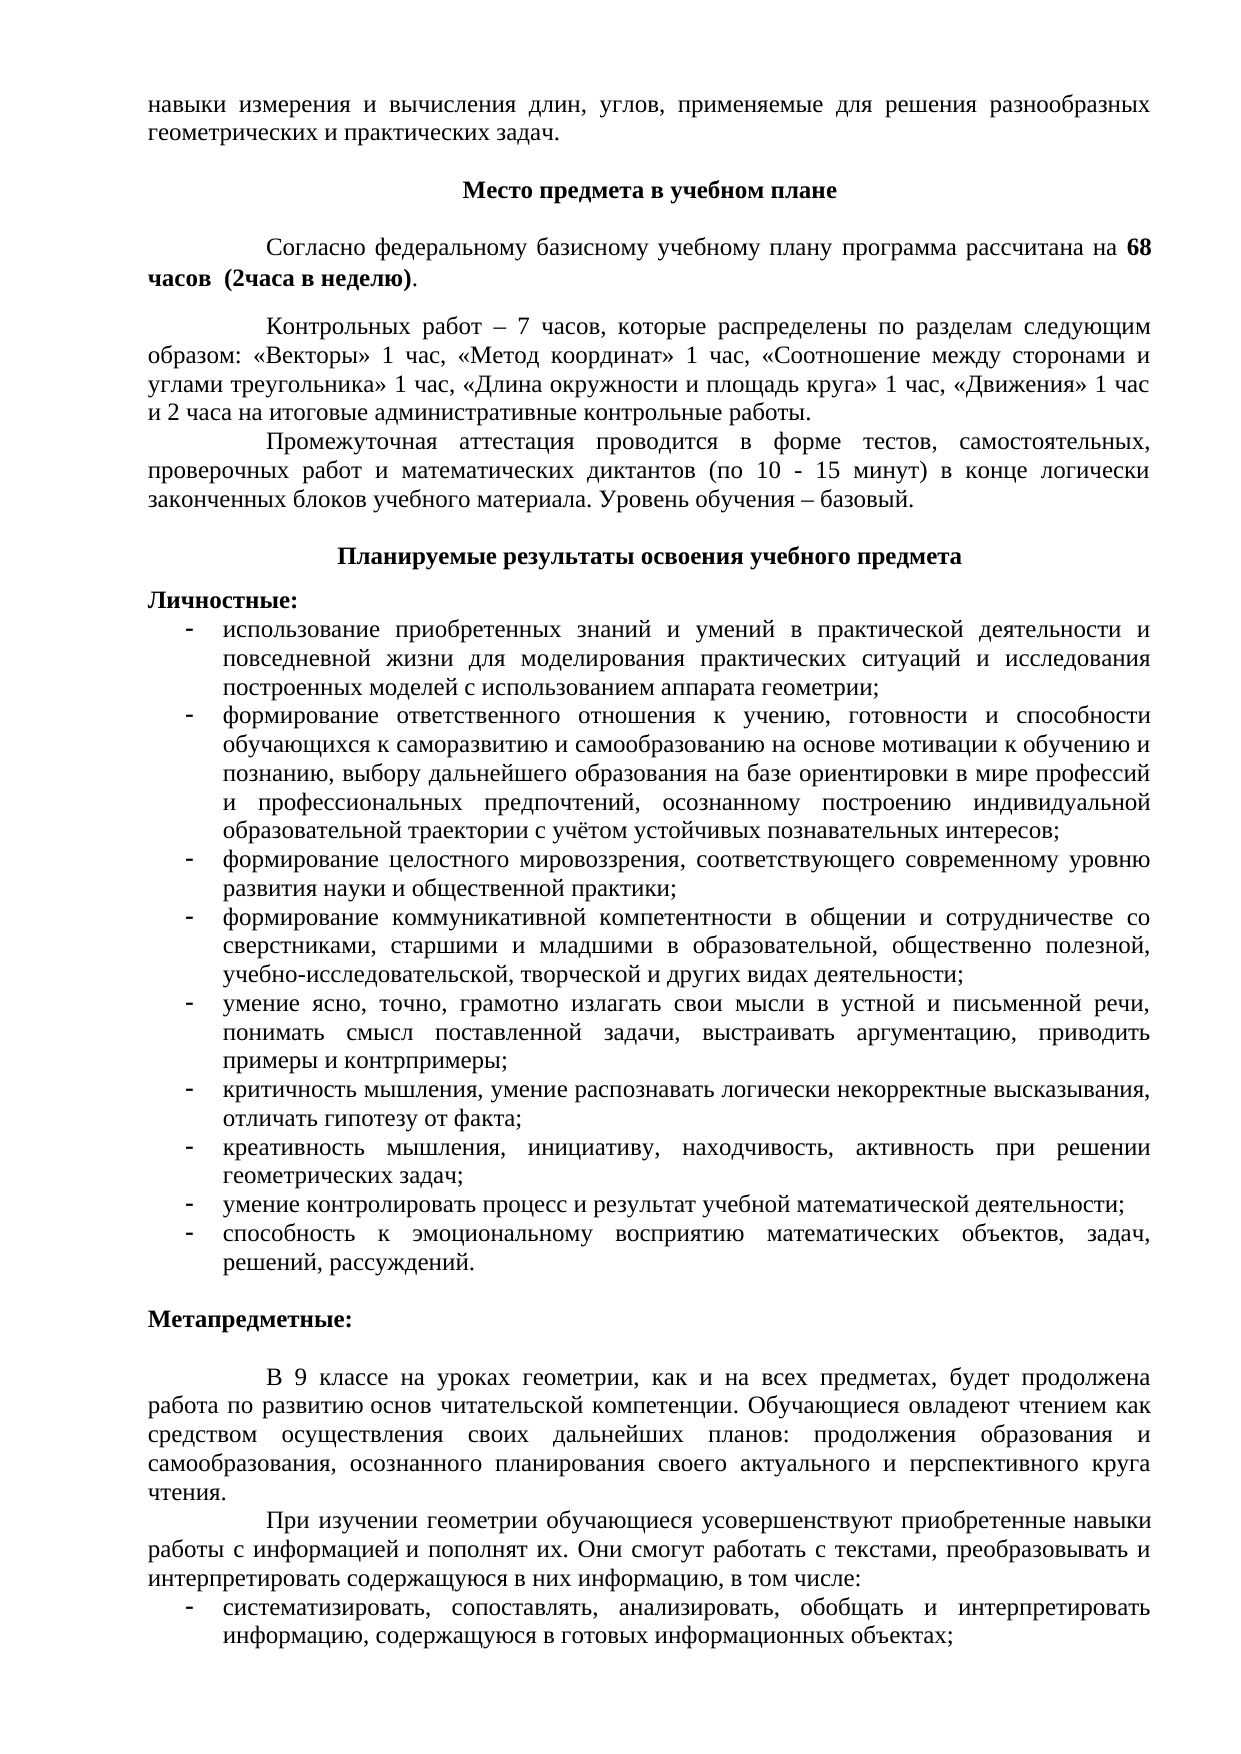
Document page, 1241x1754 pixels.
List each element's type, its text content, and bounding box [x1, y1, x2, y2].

list формирование целостного мировоззрения, соответствующего современному уровню развития науки и общественной практики; [185, 844, 1152, 902]
text При изучении геометрии обучающиеся усовершенствуют приобретенные навыки работы с информацией и пополнят их. Они смогут работать с текстами, преобразовывать и интерпретировать содержащуюся в них информацию, в том числе: [148, 1506, 1152, 1592]
text Метапредметные: [148, 1304, 1152, 1333]
list умение ясно, точно, грамотно излагать свои мысли в устной и письменной речи, понимать смысл поставленной задачи, выстраивать аргументацию, приводить примеры и контрпримеры; [185, 988, 1152, 1074]
list формирование коммуникативной компетентности в общении и сотрудничестве со сверстниками, старшими и младшими в образовательной, общественно полезной, учебно-исследовательской, творческой и других видах деятельности; [185, 902, 1152, 988]
list умение контролировать процесс и результат учебной математической деятельности; [185, 1189, 1152, 1218]
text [148, 89, 1152, 146]
text Место предмета в учебном плане [148, 175, 1152, 204]
list критичность мышления, умение распознавать логически некорректные высказывания, отличать гипотезу от факта; [185, 1074, 1152, 1132]
list Контрольных работ – 7 часов, которые распределены по разделам следующим образом: «Векторы» 1 час, «Метод координат» 1 час, «Соотношение между сторонами и углами треугольника» 1 час, «Длина окружности и площадь круга» 1 час, «Движения» 1 час и 2 часа на итоговые административные контрольные работы. [148, 311, 1152, 426]
list креативность мышления, инициативу, находчивость, активность при решении геометрических задач; [185, 1132, 1152, 1189]
list систематизировать, сопоставлять, анализировать, обобщать и интерпретировать информацию, содержащуюся в готовых информационных объектах; [185, 1592, 1152, 1649]
list формирование ответственного отношения к учению, готовности и способности обучающихся к саморазвитию и самообразованию на основе мотивации к обучению и познанию, выбору дальнейшего образования на базе ориентировки в мире профессий и профессиональных предпочтений, осознанному построению индивидуальной образовательной траектории с учётом устойчивых познавательных интересов; [185, 701, 1152, 844]
text Планируемые результаты освоения учебного предмета [148, 541, 1152, 570]
list Промежуточная аттестация проводится в форме тестов, самостоятельных, проверочных работ и математических диктантов (по 10 - 15 минут) в конце логически законченных блоков учебного материала. Уровень обучения – базовый. [148, 426, 1152, 512]
text Согласно федеральному базисному учебному плану программа рассчитана на 68 часов (2часа в неделю). [148, 232, 1152, 292]
list способность к эмоциональному восприятию математических объектов, задач, решений, рассуждений. [185, 1218, 1152, 1276]
text Личностные: [148, 586, 1152, 614]
text В 9 классе на уроках геометрии, как и на всех предметах, будет продолжена работа по развитию основ читательской компетенции. Обучающиеся овладеют чтением как средством осуществления своих дальнейших планов: продолжения образования и самообразования, осознанного планирования своего актуального и перспективного круга чтения. [148, 1362, 1152, 1506]
list использование приобретенных знаний и умений в практической деятельности и повседневной жизни для моделирования практических ситуаций и исследования построенных моделей с использованием аппарата геометрии; [185, 614, 1152, 701]
